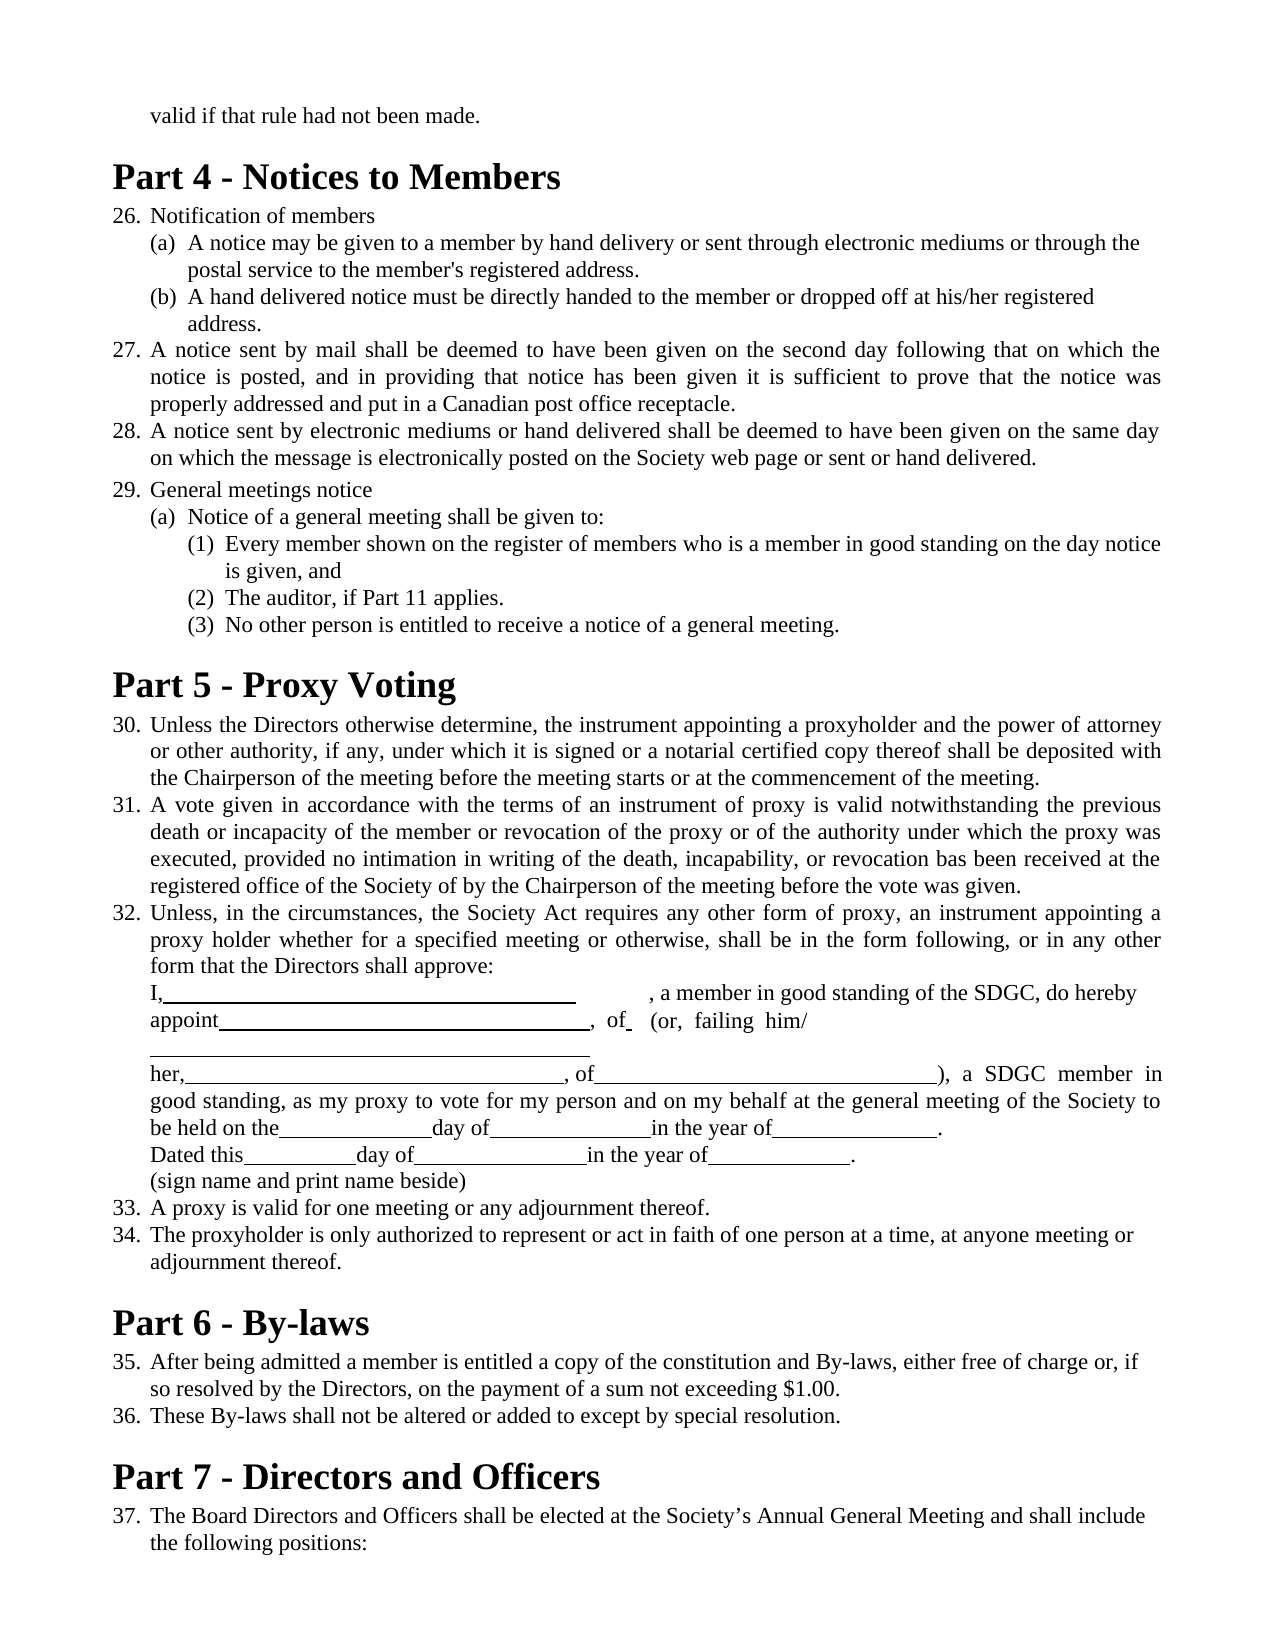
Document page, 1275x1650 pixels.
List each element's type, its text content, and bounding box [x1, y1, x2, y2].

list The proxyholder is only authorized to represent or act in faith of one person at a time, at anyone meeting or adjournment thereof. [112, 1221, 1163, 1275]
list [112, 102, 1163, 128]
list Notification of members [112, 202, 1175, 228]
text her, , of ), a SDGC member in good standing, as my proxy to vote for my person and on my behalf at the general meeting of the Society to be held on the day of in the year of . [150, 1060, 1163, 1140]
list A notice may be given to a member by hand delivery or sent through electronic mediums or through the postal service to the member's registered address. [150, 229, 1163, 282]
list The auditor, if Part 11 applies. [187, 583, 1175, 610]
text appoint , of [150, 1007, 636, 1059]
list A proxy is valid for one meeting or any adjournment thereof. [112, 1194, 1175, 1221]
text Dated this day of in the year of . (sign name and print name beside) [150, 1141, 856, 1194]
list A notice sent by electronic mediums or hand delivered shall be deemed to have been given on the same day on which the message is electronically posted on the Society web page or sent or hand delivered. [112, 417, 1163, 470]
subtitle Part 7 - Directors and Officers [112, 1454, 1175, 1497]
subtitle Part 6 - By-laws [112, 1300, 1175, 1343]
list Notice of a general meeting shall be given to: [150, 503, 1175, 529]
subtitle Part 5 - Proxy Voting [112, 663, 1175, 706]
list Unless, in the circumstances, the Society Act requires any other form of proxy, an instrument appointing a proxy holder whether for a specified meeting or otherwise, shall be in the form following, or in any other form that the Directors shall approve: [112, 899, 1163, 979]
list The Board Directors and Officers shall be elected at the Society’s Annual General Meeting and shall include the following positions: [112, 1502, 1163, 1555]
list A vote given in accordance with the terms of an instrument of proxy is valid notwithstanding the previous death or incapacity of the member or revocation of the proxy or of the authority under which the proxy was executed, provided no intimation in writing of the death, incapability, or revocation bas been received at the registered office of the Society of by the Chairperson of the meeting before the vote was given. [112, 791, 1163, 898]
text (or, failing him/ [650, 1007, 1175, 1034]
list No other person is entitled to receive a notice of a general meeting. [187, 611, 1175, 637]
text , a member in good standing of the SDGC, do hereby [649, 979, 1175, 1006]
list A notice sent by mail shall be deemed to have been given on the second day following that on which the notice is posted, and in providing that notice has been given it is sufficient to prove that the notice was properly addressed and put in a Canadian post office receptacle. [112, 337, 1163, 417]
list Unless the Directors otherwise determine, the instrument appointing a proxyholder and the power of attorney or other authority, if any, under which it is signed or a notarial certified copy thereof shall be deposited with the Chairperson of the meeting before the meeting starts or at the commencement of the meeting. [112, 711, 1163, 791]
text I, [150, 979, 636, 1006]
list General meetings notice [112, 476, 1175, 502]
list A hand delivered notice must be directly handed to the member or dropped off at his/her registered address. [150, 283, 1163, 336]
list Every member shown on the register of members who is a member in good standing on the day notice is given, and [187, 530, 1163, 583]
list These By-laws shall not be altered or added to except by special resolution. [112, 1402, 1175, 1428]
subtitle Part 4 - Notices to Members [112, 154, 1175, 197]
list After being admitted a member is entitled a copy of the constitution and By-laws, either free of charge or, if so resolved by the Directors, on the payment of a sum not exceeding $1.00. [112, 1348, 1163, 1401]
